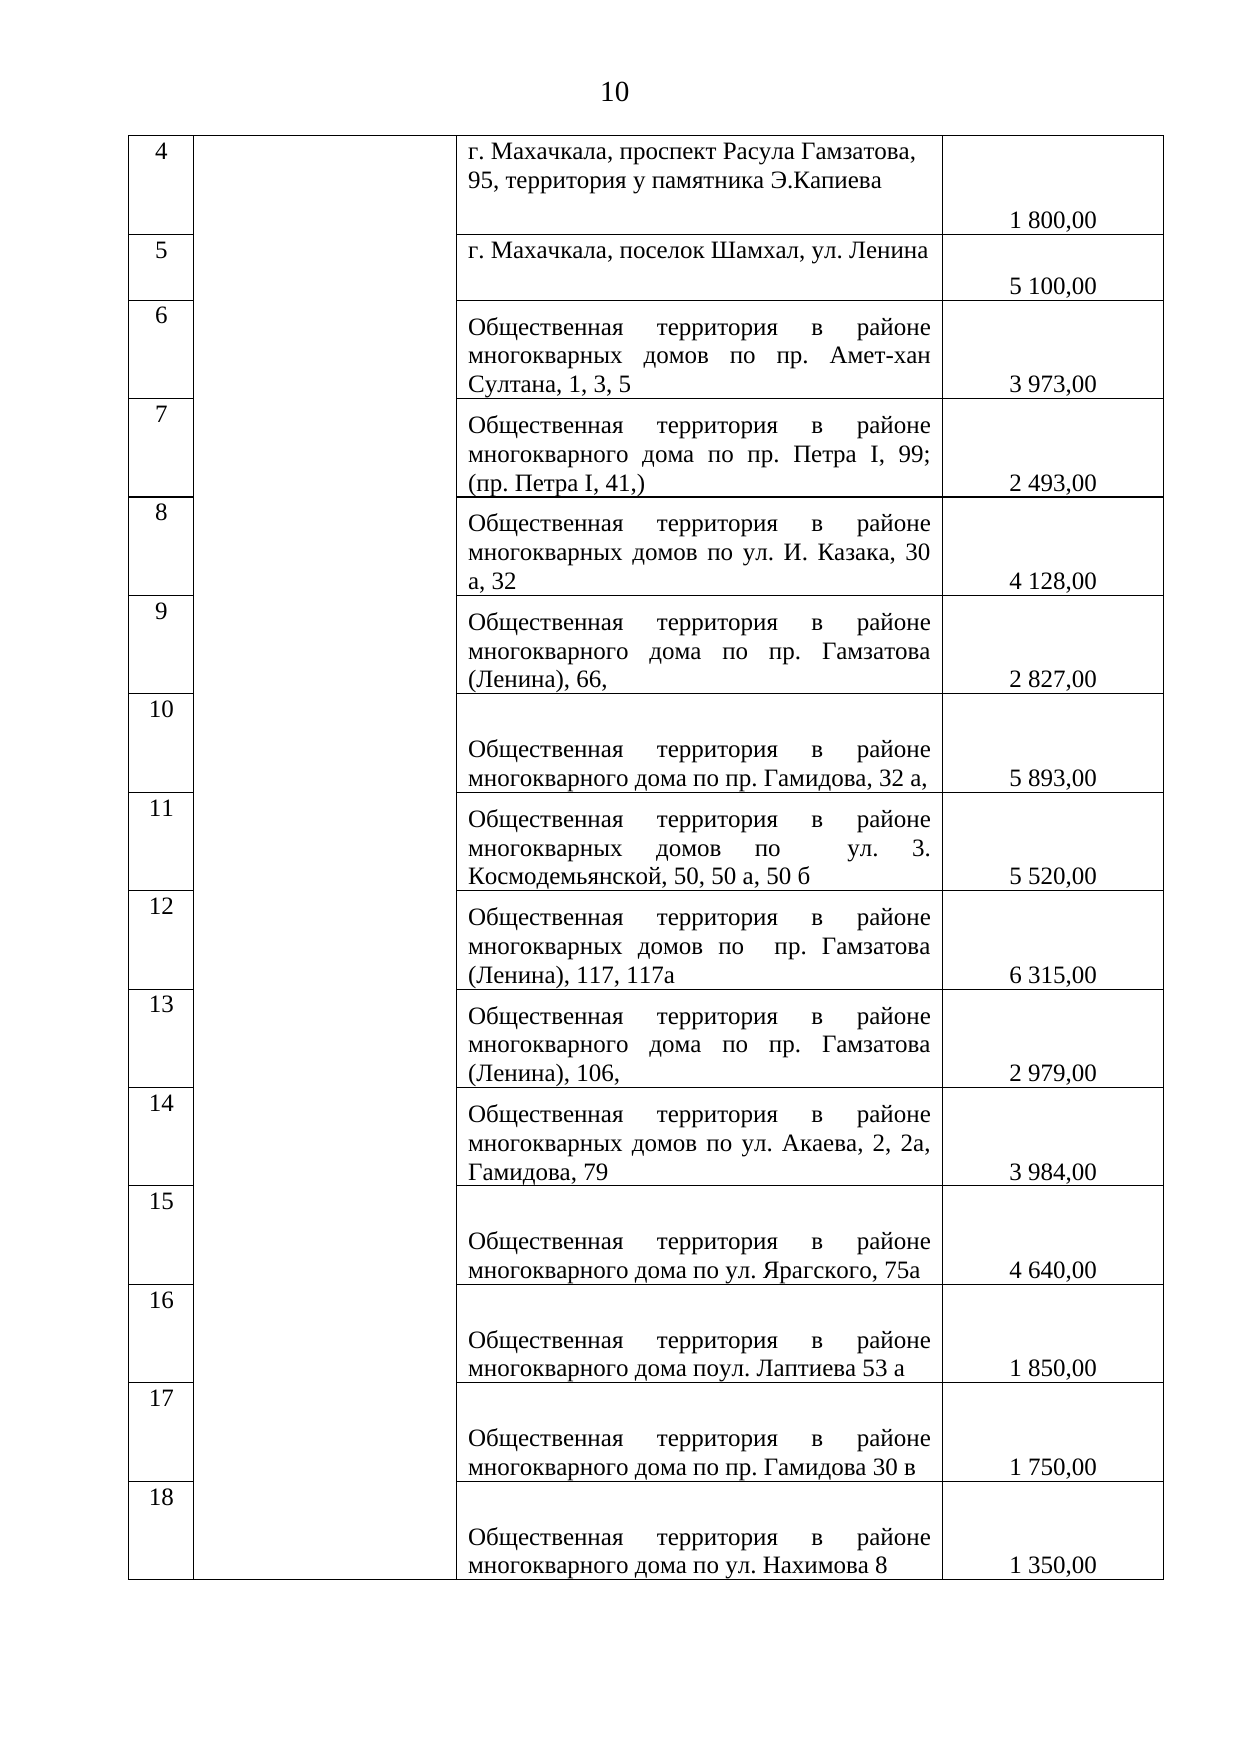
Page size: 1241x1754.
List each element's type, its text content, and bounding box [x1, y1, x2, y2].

table_cell 2 493,00 [943, 399, 1163, 496]
table_cell 10 [129, 694, 193, 792]
table_cell 4 128,00 [943, 498, 1163, 595]
table_cell Общественная территория в районе многокварного дома по пр. Гамзатова (Ленина), 66, [457, 596, 942, 693]
table_cell 6 [129, 301, 193, 398]
table_cell 14 [129, 1088, 193, 1185]
table_cell Общественная территория в районе многокварного дома по ул. Нахимова 8 [457, 1482, 942, 1579]
table_cell 2 979,00 [943, 990, 1163, 1087]
table_cell 13 [129, 990, 193, 1087]
table_cell Общественная территория в районе многокварного дома по пр. Гамзатова (Ленина), 106, [457, 990, 942, 1087]
table_cell 2 827,00 [943, 596, 1163, 693]
table_cell 8 [129, 498, 193, 595]
table_cell 3 973,00 [943, 301, 1163, 398]
table_cell 5 893,00 [943, 694, 1163, 792]
table_cell 7 [129, 399, 193, 496]
table_cell г. Махачкала, поселок Шамхал, ул. Ленина [457, 235, 942, 299]
table_cell 17 [129, 1383, 193, 1481]
table_cell Общественная территория в районе многокварных домов по пр. Амет-хан Султана, 1, 3, 5 [457, 301, 942, 398]
table_cell 6 315,00 [943, 891, 1163, 988]
table_cell Общественная территория в районе многокварного дома по пр. Гамидова 30 в [457, 1383, 942, 1481]
table_cell 18 [129, 1482, 193, 1579]
table_cell 15 [129, 1186, 193, 1284]
table_cell Общественная территория в районе многокварного дома по пр. Гамидова, 32 а, [457, 694, 942, 792]
table_cell 1 350,00 [943, 1482, 1163, 1579]
table_cell 5 520,00 [943, 793, 1163, 890]
table_cell 9 [129, 596, 193, 693]
table_cell Общественная территория в районе многокварных домов по ул. 3. Космодемьянской, 50, 50 а, 50 б [457, 793, 942, 890]
table_cell 3 984,00 [943, 1088, 1163, 1185]
table_cell 1 750,00 [943, 1383, 1163, 1481]
table_cell Общественная территория в районе многокварного дома по пр. Петра I, 99; (пр. Петра I, 41,) [457, 399, 942, 496]
table_cell 12 [129, 891, 193, 988]
table_cell 16 [129, 1285, 193, 1382]
table_cell 11 [129, 793, 193, 890]
table_cell 5 [129, 235, 193, 299]
table_cell Общественная территория в районе многокварного дома по ул. Ярагского, 75а [457, 1186, 942, 1284]
table_cell 5 100,00 [943, 235, 1163, 299]
table_cell г. Махачкала, проспект Расула Гамзатова, 95, территория у памятника Э.Капиева [457, 136, 942, 234]
table_cell Общественная территория в районе многокварных домов по ул. И. Казака, 30 а, 32 [457, 498, 942, 595]
table_cell 4 [129, 136, 193, 234]
table_cell 1 800,00 [943, 136, 1163, 234]
table_cell 1 850,00 [943, 1285, 1163, 1382]
table_cell 4 640,00 [943, 1186, 1163, 1284]
table_cell Общественная территория в районе многокварного дома поул. Лаптиева 53 а [457, 1285, 942, 1382]
table_cell Общественная территория в районе многокварных домов по ул. Акаева, 2, 2а, Гамидова, 79 [457, 1088, 942, 1185]
table_cell Общественная территория в районе многокварных домов по пр. Гамзатова (Ленина), 117, 117а [457, 891, 942, 988]
